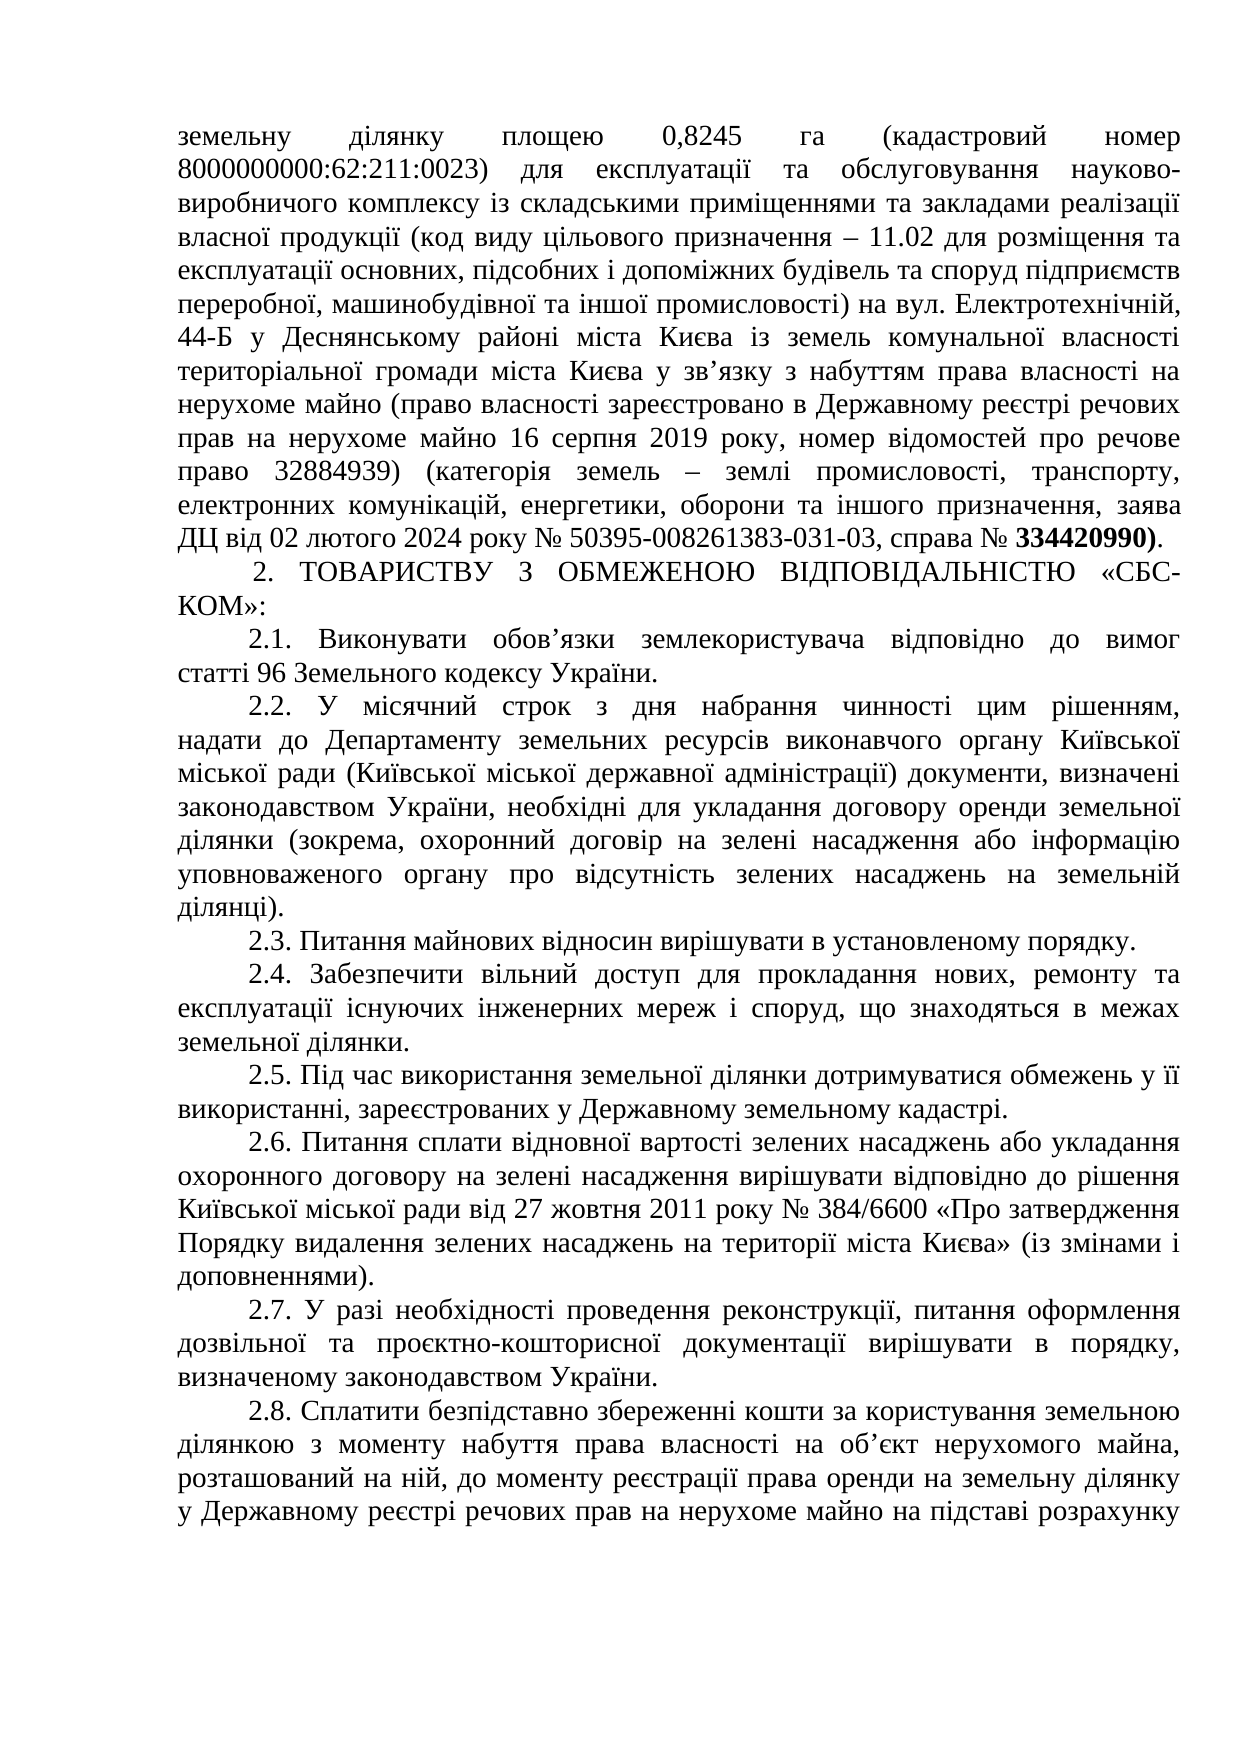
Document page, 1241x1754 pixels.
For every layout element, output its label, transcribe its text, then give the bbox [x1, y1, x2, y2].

text 2.6. Питання сплати відновної вартості зелених насаджень або укладання охоронного договору на зелені насадження вирішувати відповідно до рішення Київської міської ради від 27 жовтня 2011 року № 384/6600 «Про затвердження Порядку видалення зелених насаджень на території міста Києва» (із змінами і доповненнями). [177, 1124, 1181, 1292]
text 2.7. У разі необхідності проведення реконструкції, питання оформлення дозвільної та проєктно-кошторисної документації вирішувати в порядку, визначеному законодавством України. [177, 1292, 1181, 1393]
text 2. ТОВАРИСТВУ З ОБМЕЖЕНОЮ ВІДПОВІДАЛЬНІСТЮ «СБС-КОМ»: [177, 554, 1181, 621]
text 2.2. У місячний строк з дня набрання чинності цим рішенням, надати до Департаменту земельних ресурсів виконавчого органу Київської міської ради (Київської міської державної адміністрації) документи, визначені законодавством України, необхідні для укладання договору оренди земельної ділянки (зокрема, охоронний договір на зелені насадження або інформацію уповноваженого органу про відсутність зелених насаджень на земельній ділянці). [177, 688, 1181, 923]
text 2.3. Питання майнових відносин вирішувати в установленому порядку. [177, 923, 1181, 957]
text 2.5. Під час використання земельної ділянки дотримуватися обмежень у її використанні, зареєстрованих у Державному земельному кадастрі. [177, 1057, 1181, 1124]
text 2.4. Забезпечити вільний доступ для прокладання нових, ремонту та експлуатації існуючих інженерних мереж і споруд, що знаходяться в межах земельної ділянки. [177, 957, 1181, 1057]
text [177, 1393, 1181, 1527]
text 2.1. Виконувати обов’язки землекористувача відповідно до вимог статті 96 Земельного кодексу України. [177, 621, 1181, 688]
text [177, 118, 1181, 185]
